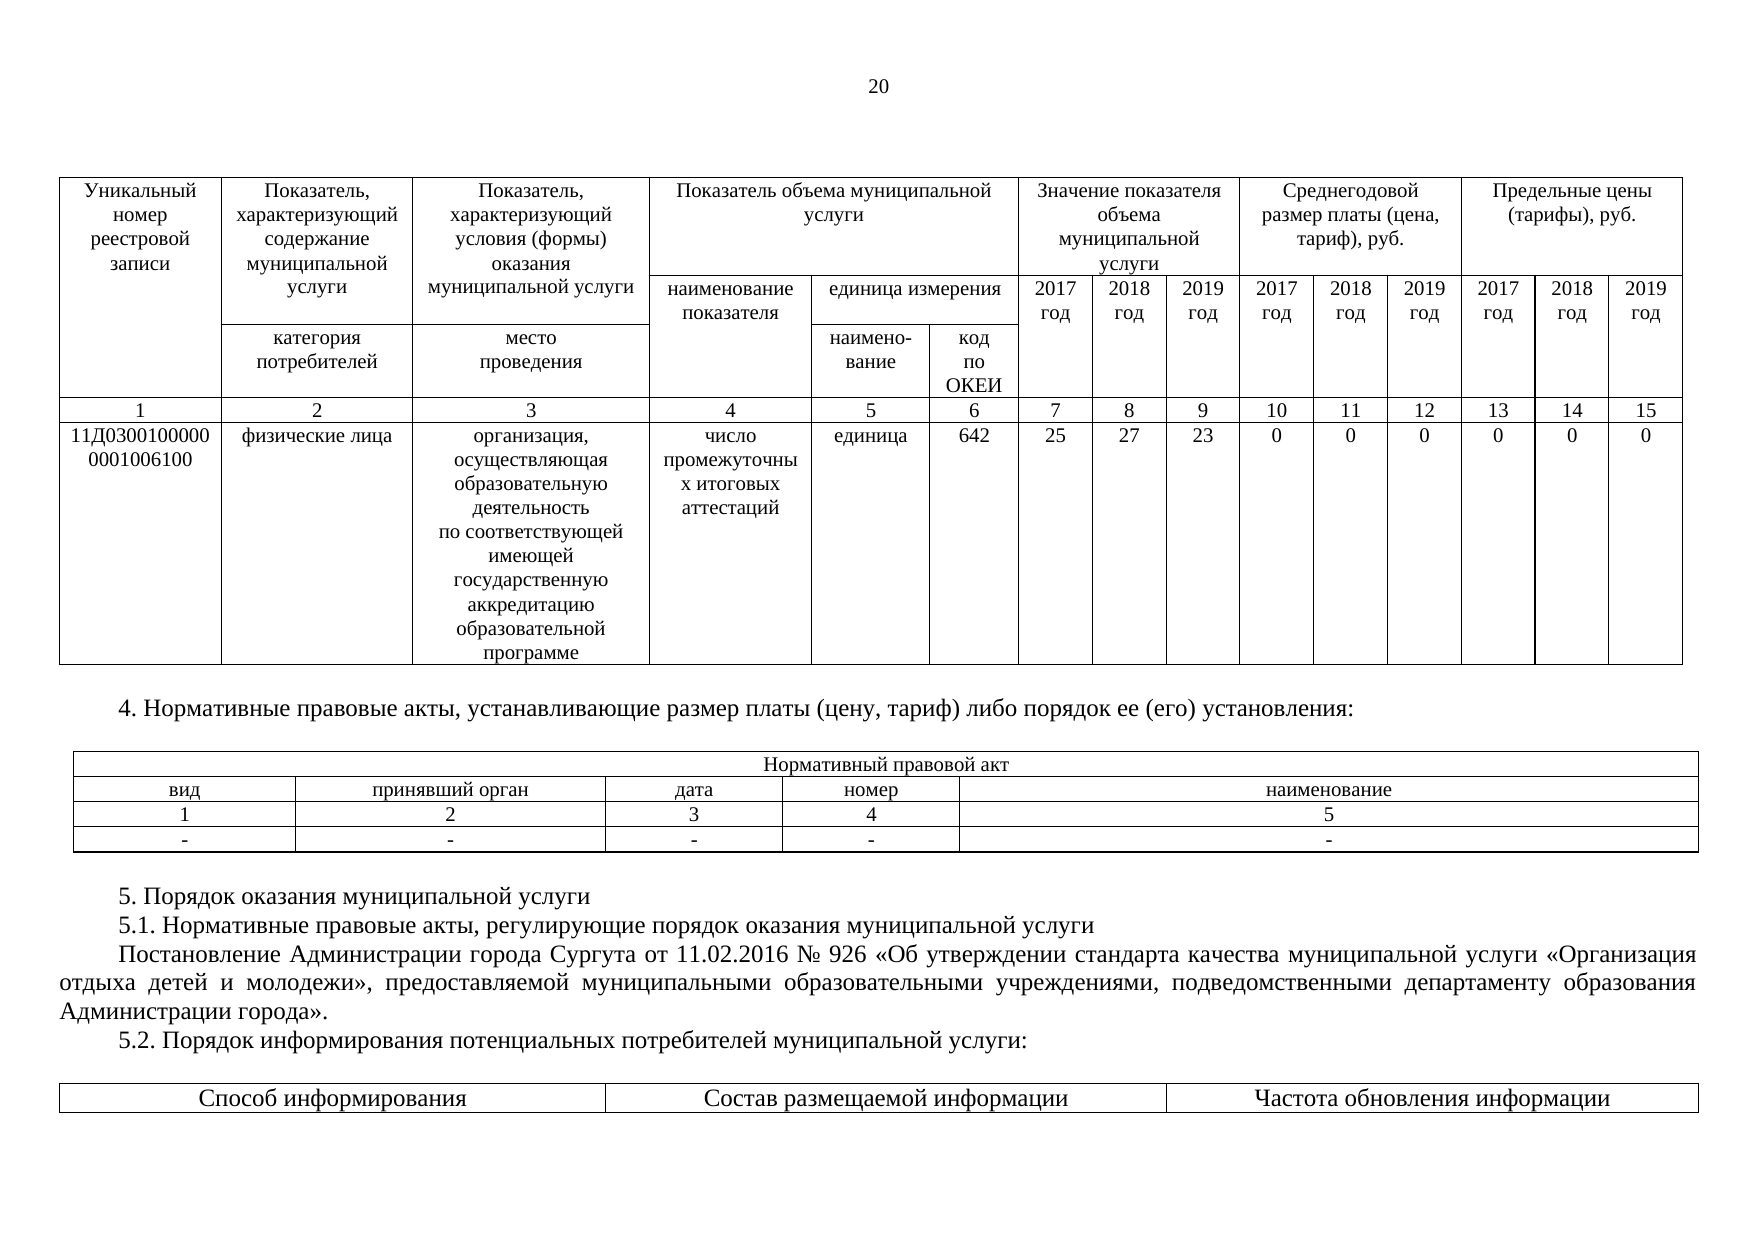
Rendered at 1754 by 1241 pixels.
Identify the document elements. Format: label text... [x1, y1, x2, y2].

table_cell 5 [960, 802, 1698, 826]
table_cell 11 [1314, 398, 1387, 422]
table_cell 2017 год [1462, 276, 1534, 397]
text 5.2. Порядок информирования потенциальных потребителей муниципальной услуги: [59, 1025, 1698, 1054]
table_cell наименование [960, 777, 1698, 801]
table_cell 4 [783, 802, 959, 826]
table_cell 3 [606, 802, 782, 826]
table_cell вид [74, 777, 295, 801]
table_cell принявший орган [296, 777, 605, 801]
table_cell - [296, 827, 605, 851]
table_cell организация, осуществляющая образовательную деятельность по соответствующей имеющей государственную аккредитацию образовательной программе [413, 423, 649, 664]
table_cell 27 [1093, 423, 1166, 664]
table_cell 1 [60, 398, 221, 422]
table_cell 15 [1609, 398, 1682, 422]
table_cell - [960, 827, 1698, 851]
text 4. Нормативные правовые акты, устанавливающие размер платы (цену, тариф) либо порядок ее (его) установления: [59, 693, 1698, 722]
text 5.1. Нормативные правовые акты, регулирующие порядок оказания муниципальной услуги [59, 910, 1698, 939]
table_cell единица [812, 423, 929, 664]
table_header Показатель, характеризующий условия (формы) оказания муниципальной услуги [413, 178, 649, 324]
table_header Способ информирования [60, 1084, 605, 1112]
table_cell - [783, 827, 959, 851]
table_cell 14 [1536, 398, 1608, 422]
table_cell наимено-вание [812, 325, 929, 397]
table_cell 2017 год [1240, 276, 1313, 397]
table_cell 2017 год [1019, 276, 1092, 397]
table_cell 6 [930, 398, 1018, 422]
table_cell 2 [222, 398, 412, 422]
table_cell единица измерения [812, 276, 1018, 324]
table_cell 25 [1019, 423, 1092, 664]
table_header Уникальный номер реестровой записи [60, 178, 221, 397]
table_cell 2018 год [1093, 276, 1166, 397]
table_cell 0 [1462, 423, 1534, 664]
text 5. Порядок оказания муниципальной услуги [59, 881, 1698, 910]
table_cell 3 [413, 398, 649, 422]
table_cell место проведения [413, 325, 649, 397]
table_header Показатель, характеризующий содержание муниципальной услуги [222, 178, 412, 324]
table_cell 9 [1167, 398, 1239, 422]
table_cell наименование показателя [650, 276, 811, 397]
table_cell 11Д03001000000001006100 [60, 423, 221, 664]
table_cell число промежуточных итоговых аттестаций [650, 423, 811, 664]
text Постановление Администрации города Сургута от 11.02.2016 № 926 «Об утверждении стандарта качества муниципальной услуги «Организация отдыха детей и молодежи», предоставляемой муниципальными образовательными учреждениями, подведомственными департаменту образования Администрации города». [59, 939, 1698, 1025]
table_cell 2 [296, 802, 605, 826]
table_cell 4 [650, 398, 811, 422]
table_cell дата [606, 777, 782, 801]
table_cell 10 [1240, 398, 1313, 422]
table_cell 13 [1462, 398, 1534, 422]
table_cell физические лица [222, 423, 412, 664]
table_header Частота обновления информации [1167, 1084, 1698, 1112]
table_cell 7 [1019, 398, 1092, 422]
table_cell 23 [1167, 423, 1239, 664]
table_cell 2018 год [1314, 276, 1387, 397]
table_cell категория потребителей [222, 325, 412, 397]
table_cell 0 [1609, 423, 1682, 664]
table_header Среднегодовой размер платы (цена, тариф), руб. [1240, 178, 1461, 274]
table_header Показатель объема муниципальной услуги [650, 178, 1018, 274]
table_header Предельные цены (тарифы), руб. [1462, 178, 1682, 274]
table_cell 0 [1314, 423, 1387, 664]
table_cell 1 [74, 802, 295, 826]
table_cell номер [783, 777, 959, 801]
table_header Нормативный правовой акт [74, 752, 1698, 776]
table_cell 8 [1093, 398, 1166, 422]
table_cell 642 [930, 423, 1018, 664]
table_cell код по ОКЕИ [930, 325, 1018, 397]
table_cell - [606, 827, 782, 851]
table_cell 12 [1388, 398, 1461, 422]
table_cell - [74, 827, 295, 851]
table_cell 0 [1240, 423, 1313, 664]
table_cell 0 [1536, 423, 1608, 664]
table_header Значение показателя объема муниципальной услуги [1019, 178, 1239, 274]
table_header Состав размещаемой информации [606, 1084, 1166, 1112]
table_cell 2019 год [1609, 276, 1682, 397]
table_cell 0 [1388, 423, 1461, 664]
table_cell 2019 год [1167, 276, 1239, 397]
table_cell 5 [812, 398, 929, 422]
table_cell 2019 год [1388, 276, 1461, 397]
table_cell 2018 год [1536, 276, 1608, 397]
